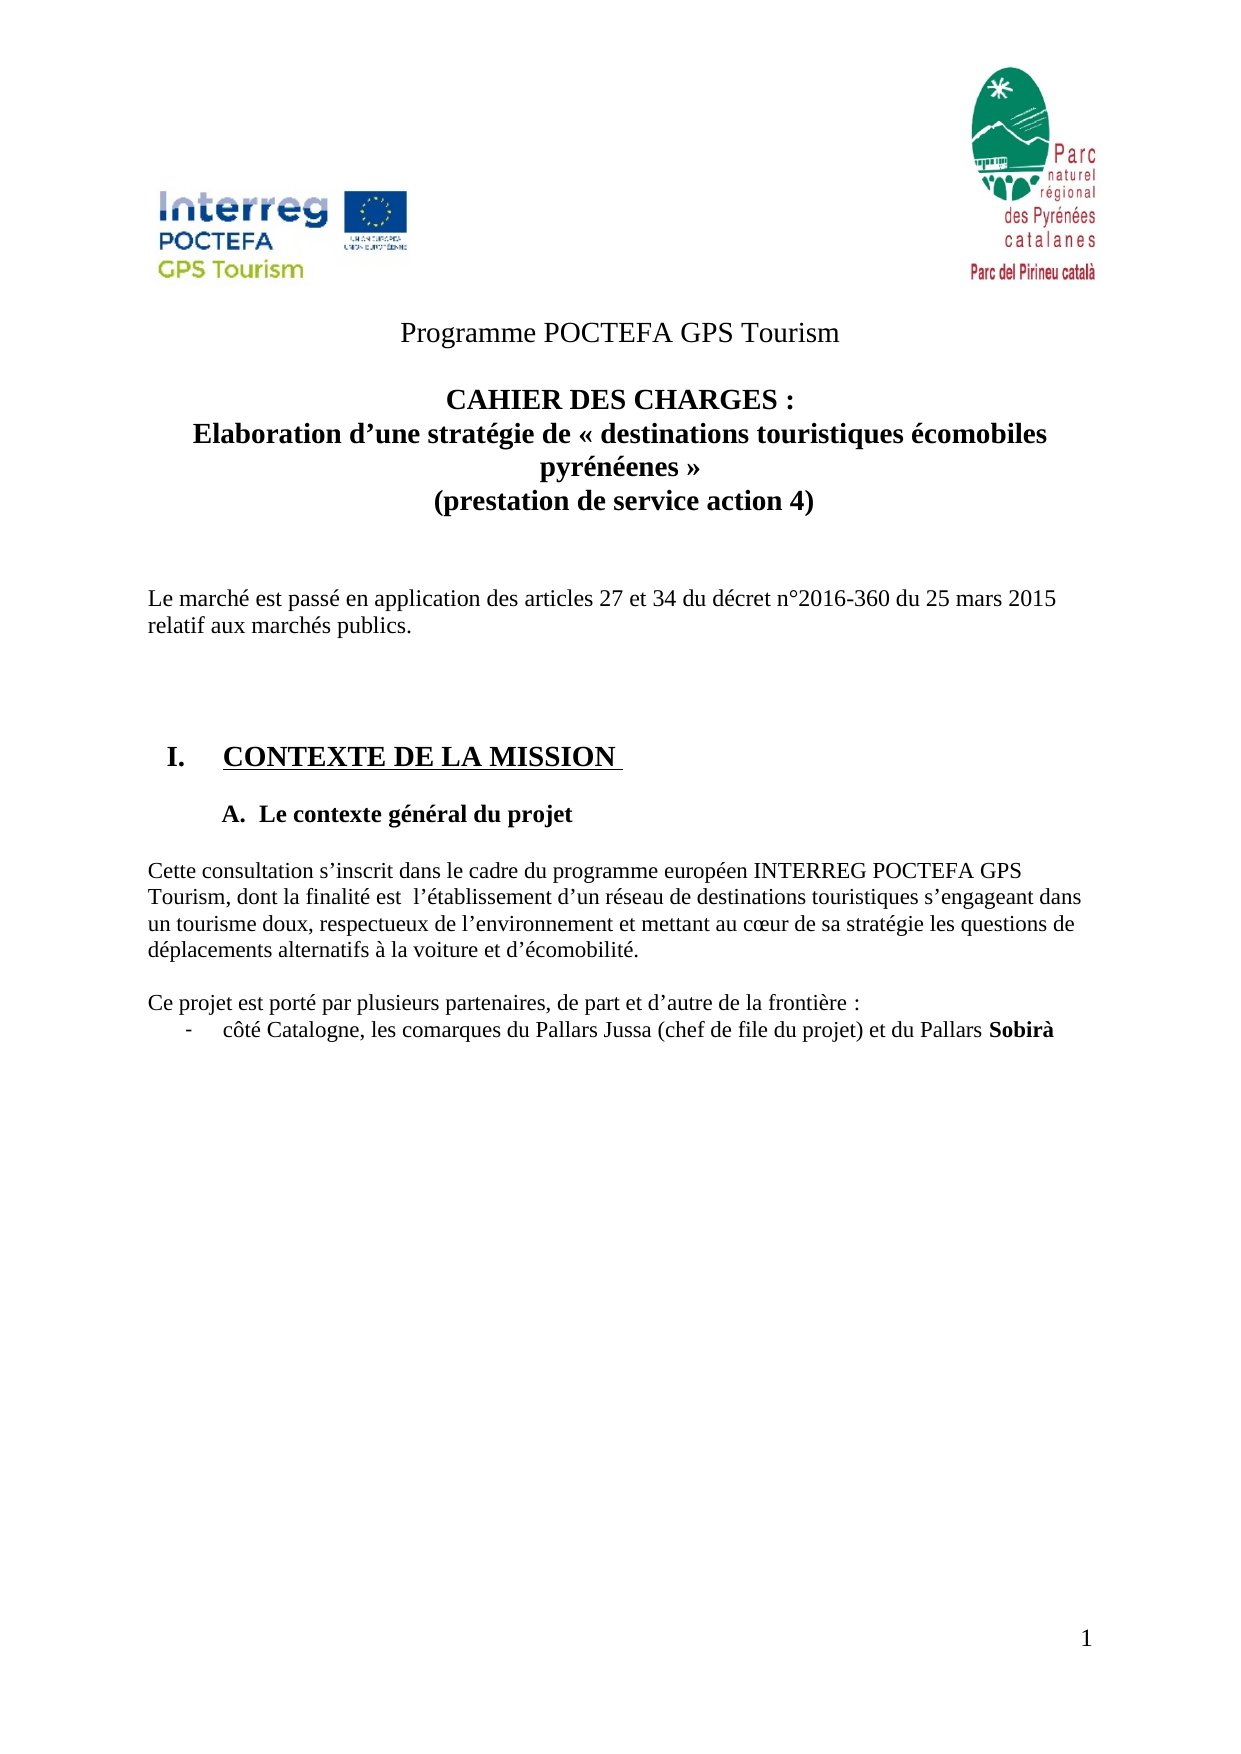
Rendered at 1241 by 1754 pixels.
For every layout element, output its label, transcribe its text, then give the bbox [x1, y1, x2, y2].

text (prestation de service action 4) [148, 483, 1093, 517]
list CONTEXTE DE LA MISSION [185, 739, 1093, 773]
text Cette consultation s’inscrit dans le cadre du programme européen INTERREG POCTEFA GPS Tourism, dont la finalité est l’établissement d’un réseau de destinations touristiques s’engageant dans un tourisme doux, respectueux de l’environnement et mettant au cœur de sa stratégie les questions de déplacements alternatifs à la voiture et d’écomobilité. [148, 857, 1093, 962]
list côté Catalogne, les comarques du Pallars Jussa (chef de file du projet) et du Pallars Sobirà [185, 1015, 1093, 1043]
picture [960, 56, 1106, 288]
text Ce projet est porté par plusieurs partenaires, de part et d’autre de la frontière : [148, 989, 1093, 1015]
picture [137, 168, 429, 300]
text Le marché est passé en application des articles 27 et 34 du décret n°2016-360 du 25 mars 2015 relatif aux marchés publics. [148, 584, 1093, 639]
text Elaboration d’une stratégie de « destinations touristiques écomobiles pyrénéenes » [148, 416, 1093, 483]
list Le contexte général du projet [221, 799, 1093, 828]
text Programme POCTEFA GPS Tourism [148, 315, 1093, 349]
text CAHIER DES CHARGES : [148, 382, 1093, 416]
